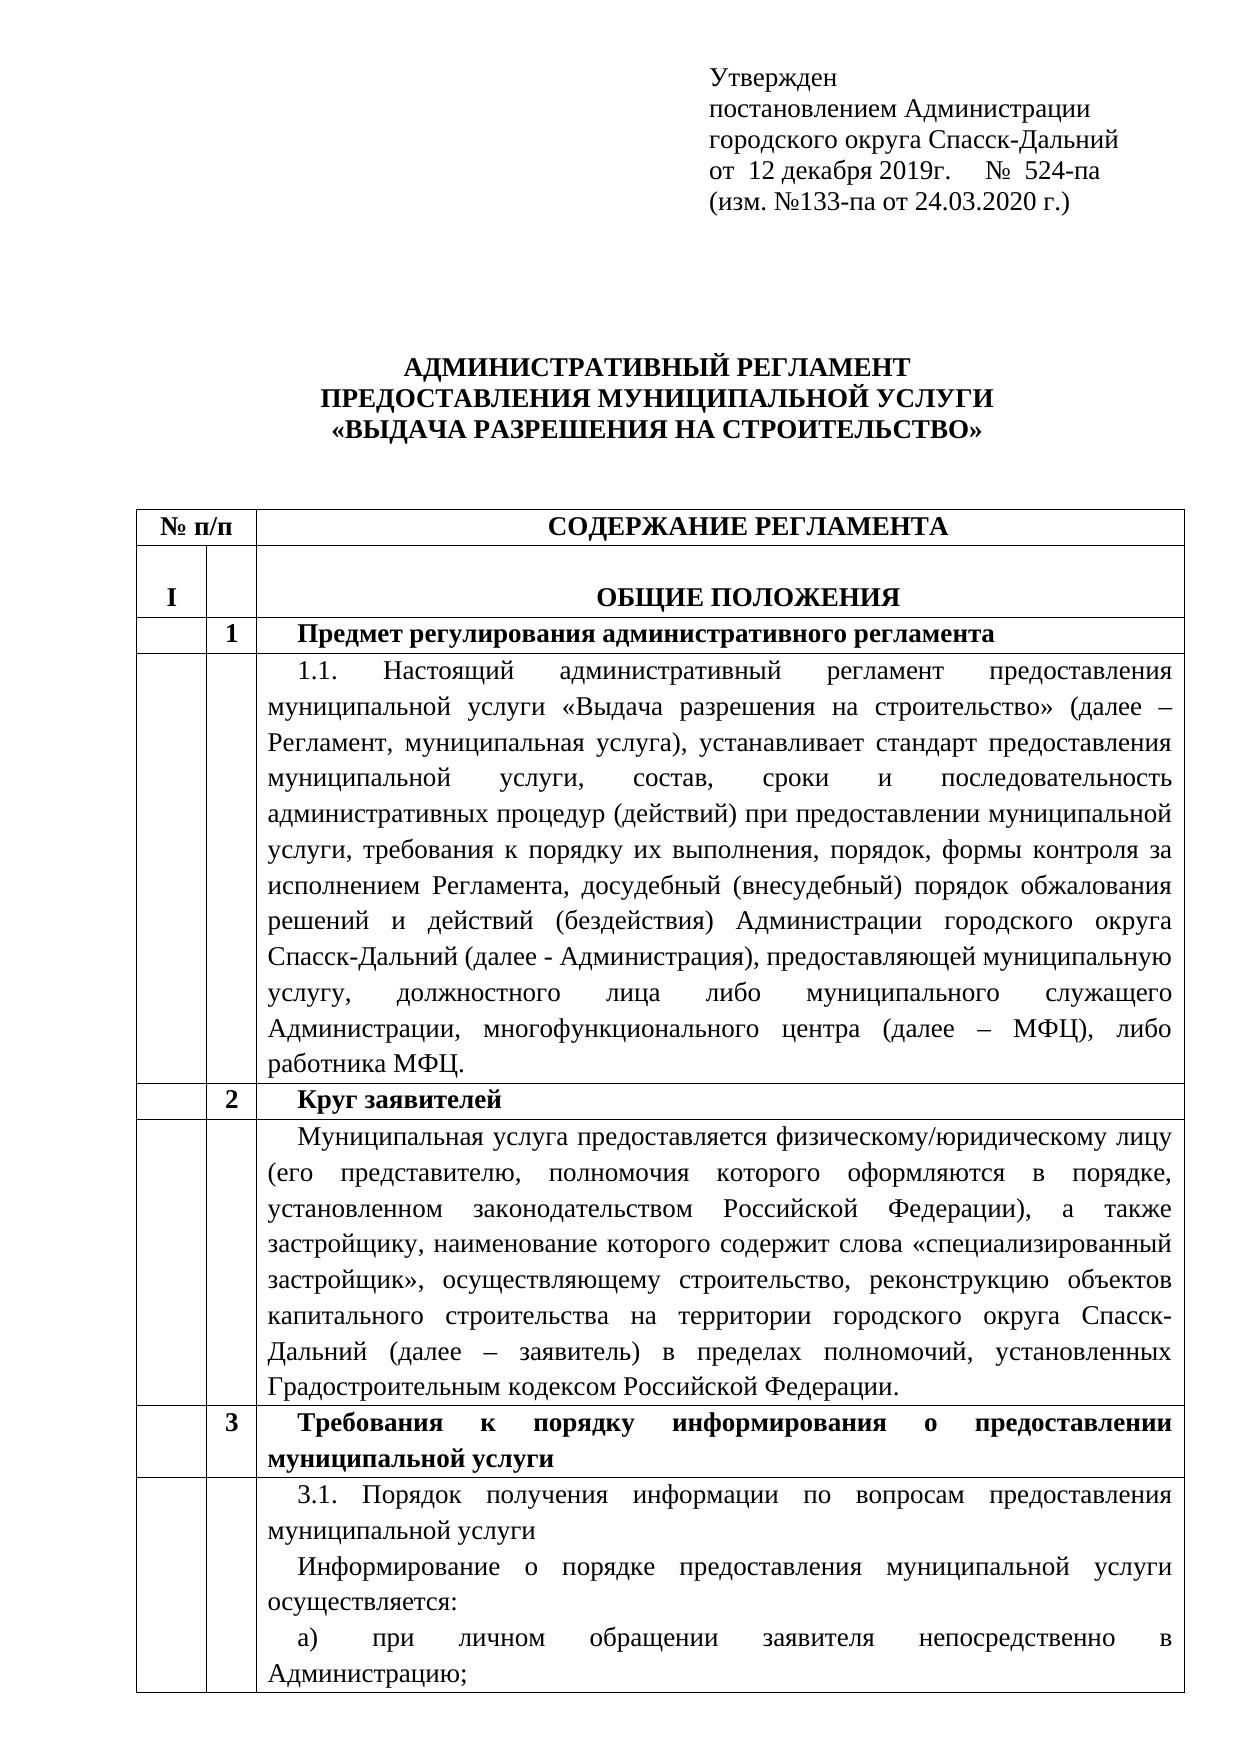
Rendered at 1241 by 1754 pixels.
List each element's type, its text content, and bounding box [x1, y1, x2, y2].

table_cell Предмет регулирования административного регламента [257, 618, 1184, 653]
text (изм. №133-па от 24.03.2020 г.) [709, 185, 1167, 216]
table_cell [137, 1120, 206, 1405]
table_cell [207, 654, 256, 1082]
table_cell ОБЩИЕ ПОЛОЖЕНИЯ [257, 546, 1184, 617]
table_cell [137, 1084, 206, 1119]
table_cell Требования к порядку информирования о предоставлении муниципальной услуги [257, 1406, 1184, 1477]
table_cell [137, 1478, 206, 1692]
table_cell 1 [207, 618, 256, 653]
table_cell [207, 546, 256, 617]
table_cell Муниципальная услуга предоставляется физическому/юридическому лицу (его представителю, полномочия которого оформляются в порядке, установленном законодательством Российской Федерации), а также застройщику, наименование которого содержит слова «специализированный застройщик», осуществляющему строительство, реконструкцию объектов капитального строительства на территории городского округа Спасск-Дальний (далее – заявитель) в пределах полномочий, установленных Градостроительным кодексом Российской Федерации. [257, 1120, 1184, 1405]
table_header СОДЕРЖАНИЕ РЕГЛАМЕНТА [257, 510, 1184, 545]
table_cell [137, 654, 206, 1082]
table_cell [207, 1120, 256, 1405]
text ПРЕДОСТАВЛЕНИЯ МУНИЦИПАЛЬНОЙ УСЛУГИ [148, 382, 1167, 413]
table_cell 1.1. Настоящий административный регламент предоставления муниципальной услуги «Выдача разрешения на строительство» (далее – Регламент, муниципальная услуга), устанавливает стандарт предоставления муниципальной услуги, состав, сроки и последовательность административных процедур (действий) при предоставлении муниципальной услуги, требования к порядку их выполнения, порядок, формы контроля за исполнением Регламента, досудебный (внесудебный) порядок обжалования решений и действий (бездействия) Администрации городского округа Спасск-Дальний (далее - Администрация), предоставляющей муниципальную услугу, должностного лица либо муниципального служащего Администрации, многофункционального центра (далее – МФЦ), либо работника МФЦ. [257, 654, 1184, 1082]
table_cell [137, 618, 206, 653]
table_cell Круг заявителей [257, 1084, 1184, 1119]
table_cell [207, 1478, 256, 1692]
table_cell [137, 1406, 206, 1477]
text от 12 декабря 2019г. № 524-па [709, 154, 1167, 185]
table_cell I [137, 546, 206, 617]
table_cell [257, 1478, 1184, 1692]
text постановлением Администрации городского округа Спасск-Дальний [709, 92, 1167, 154]
text Утвержден [709, 61, 1167, 92]
text «ВЫДАЧА РАЗРЕШЕНИЯ НА СТРОИТЕЛЬСТВО» [148, 413, 1167, 444]
table_cell 2 [207, 1084, 256, 1119]
table_cell 3 [207, 1406, 256, 1477]
text АДМИНИСТРАТИВНЫЙ РЕГЛАМЕНТ [148, 351, 1167, 382]
table_header № п/п [137, 510, 256, 545]
